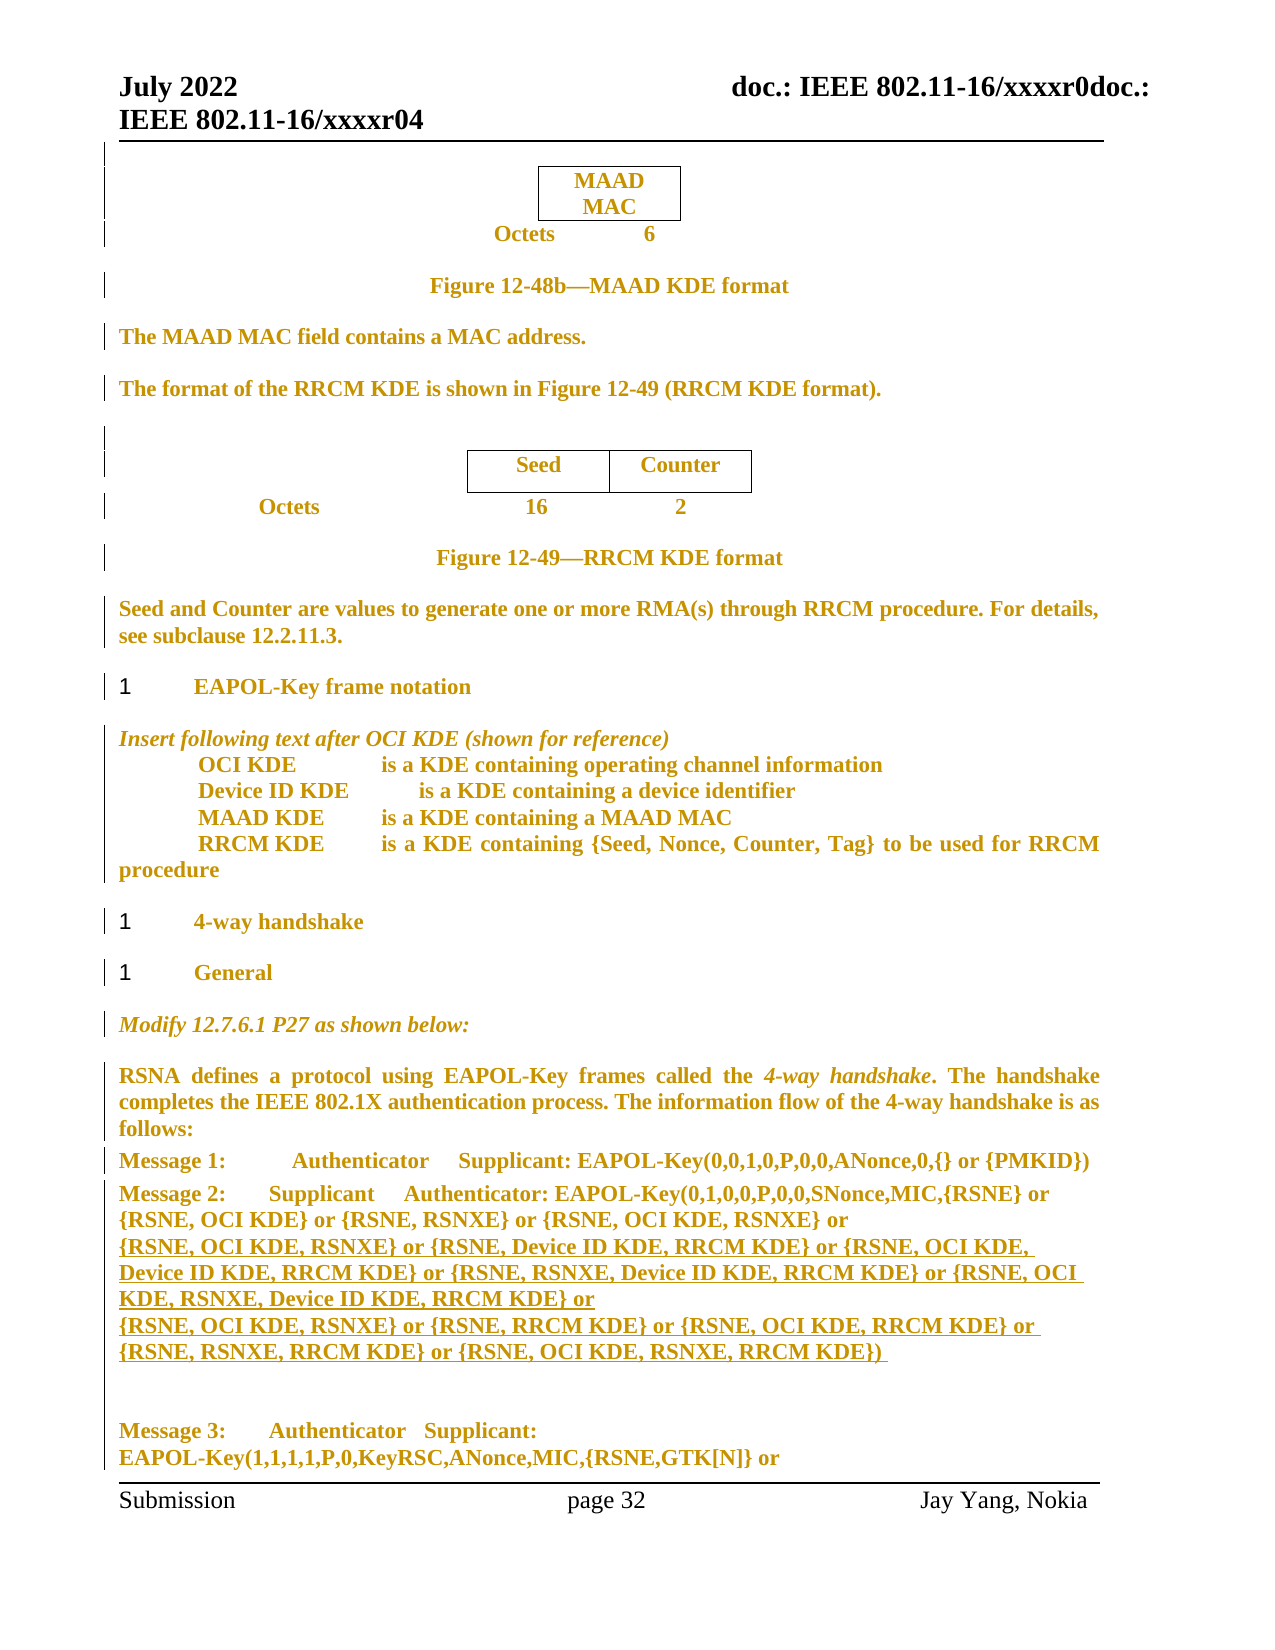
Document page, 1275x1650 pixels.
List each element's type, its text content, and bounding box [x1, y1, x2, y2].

list EAPOL-Key frame notation [119, 673, 1100, 700]
text Seed and Counter are values to generate one or more RMA(s) through RRCM procedure. For details, see subclause 12.2.11.3. [119, 596, 1100, 648]
list General [119, 959, 1100, 986]
title Figure 12-49—RRCM KDE format [119, 544, 1100, 571]
list RRCM KDE is a KDE containing {Seed, Nonce, Counter, Tag} to be used for RRCM procedure [119, 830, 1100, 883]
text The format of the RRCM KDE is shown in Figure 12-49 (RRCM KDE format). [119, 374, 1100, 401]
text RSNA defines a protocol using EAPOL-Key frames called the 4-way handshake. The handshake completes the IEEE 802.1X authentication process. The information flow of the 4-way handshake is as follows: [119, 1062, 1100, 1141]
text The MAAD MAC field contains a MAC address. [119, 323, 1100, 349]
table_header MAAD MAC [539, 167, 680, 219]
text {RSNE, OCI KDE, RSNXE} or {RSNE, RRCM KDE} or {RSNE, OCI KDE, RRCM KDE} or {RSNE, RSNXE, RRCM KDE} or {RSNE, OCI KDE, RSNXE, RRCM KDE}) [119, 1312, 1100, 1364]
title Figure 12-48b—MAAD KDE format [119, 272, 1100, 298]
text Insert following text after OCI KDE (shown for reference) [119, 725, 1100, 751]
text Message 1: Authenticator  Supplicant: EAPOL-Key(0,0,1,0,P,0,0,ANonce,0,{} or {PMKID}) [119, 1147, 1100, 1174]
list 4-way handshake [119, 908, 1100, 934]
text {RSNE, OCI KDE, RSNXE} or {RSNE, Device ID KDE, RRCM KDE} or {RSNE, OCI KDE, Device ID KDE, RRCM KDE} or {RSNE, RSNXE, Device ID KDE, RRCM KDE} or {RSNE, OCI KDE, RSNXE, Device ID KDE, RRCM KDE} or [119, 1233, 1100, 1312]
text Octets 16 2 [119, 493, 1100, 519]
text Message 2: Supplicant  Authenticator: EAPOL-Key(0,1,0,0,P,0,0,SNonce,MIC,{RSNE} or {RSNE, OCI KDE} or {RSNE, RSNXE} or {RSNE, OCI KDE, RSNXE} or [119, 1180, 1100, 1233]
text Modify 12.7.6.1 P27 as shown below: [119, 1011, 1100, 1037]
list Device ID KDE is a KDE containing a device identifier [119, 777, 1100, 804]
list MAAD KDE is a KDE containing a MAAD MAC [119, 804, 1100, 830]
table_header Counter [610, 451, 751, 492]
list OCI KDE is a KDE containing operating channel information [119, 751, 1100, 777]
text Octets 6 [119, 221, 1100, 247]
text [119, 1417, 1100, 1470]
table_header Seed [468, 451, 609, 492]
